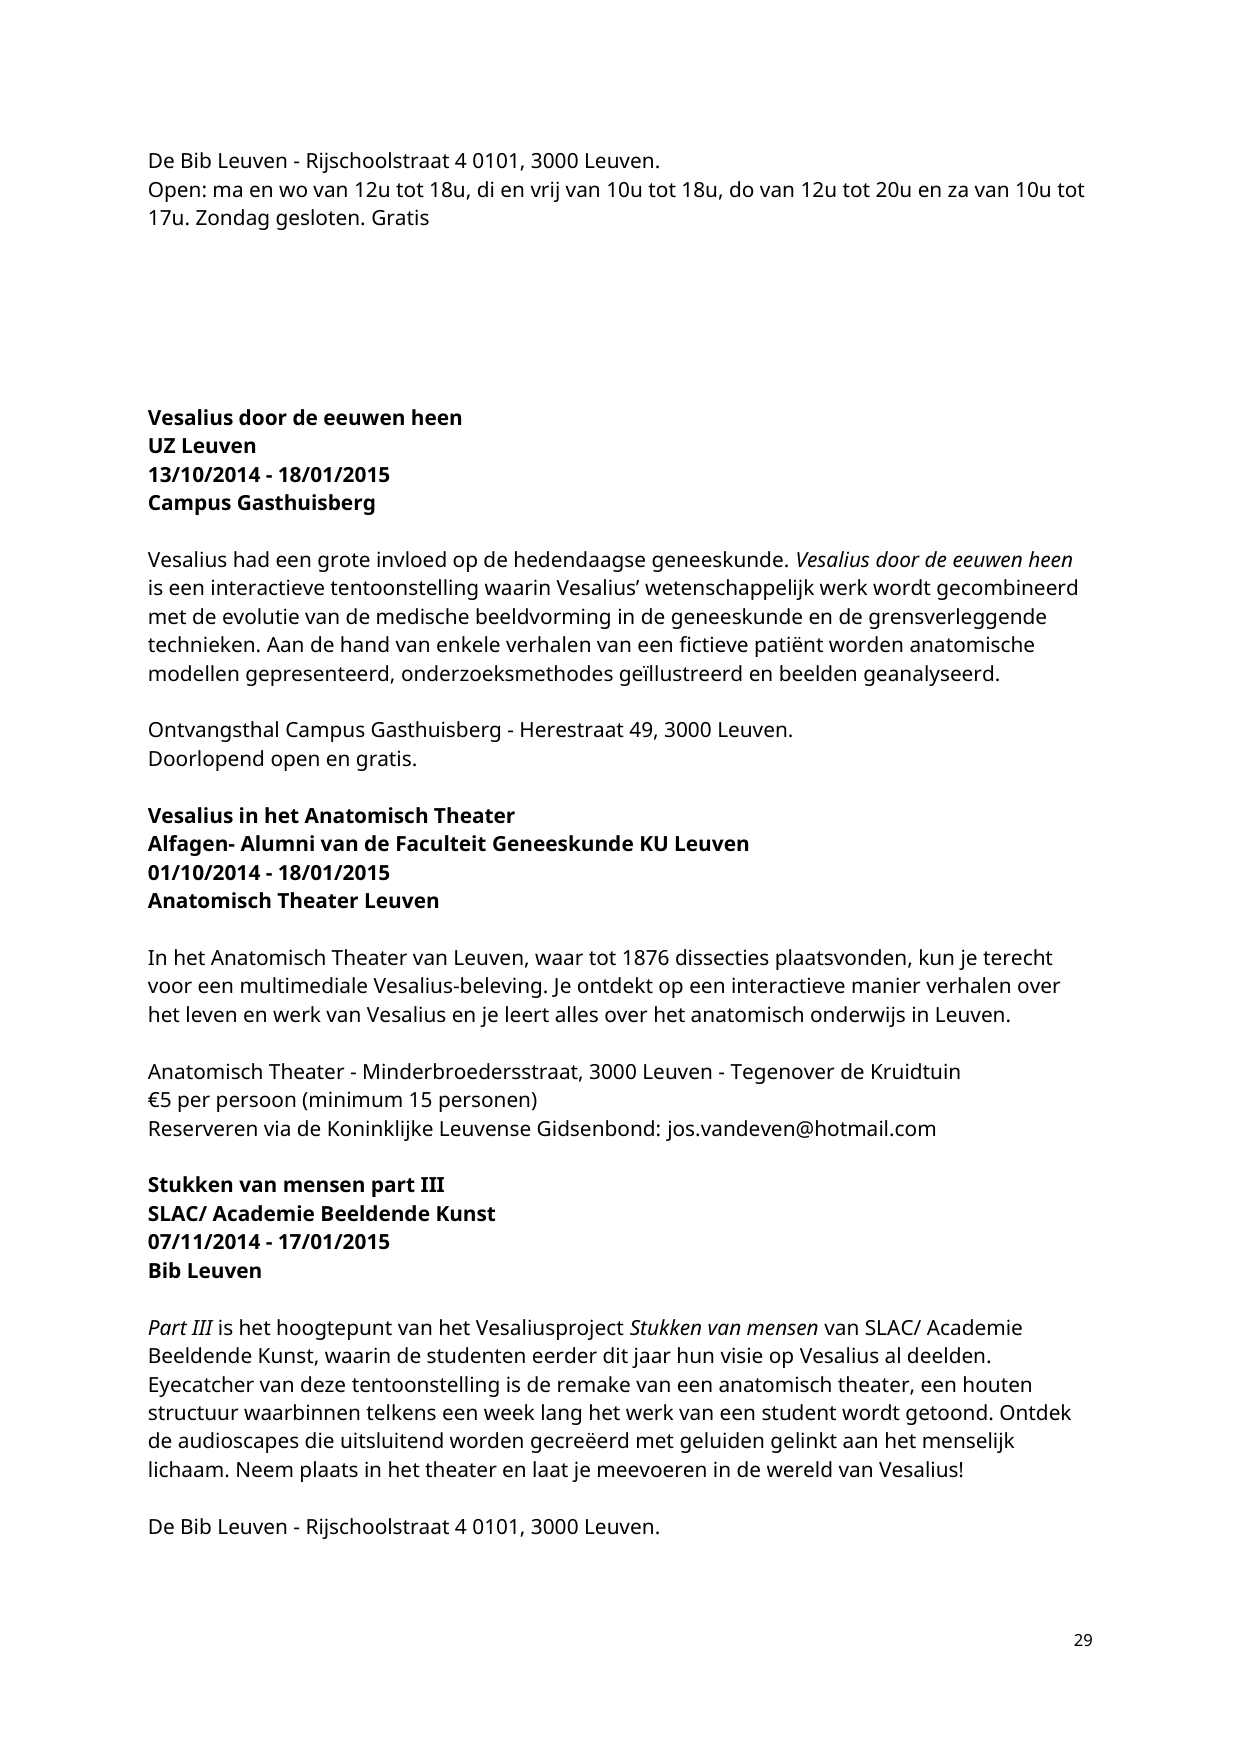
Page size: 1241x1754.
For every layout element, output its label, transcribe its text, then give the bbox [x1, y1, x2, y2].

text Anatomisch Theater - Minderbroedersstraat, 3000 Leuven - Tegenover de Kruidtuin [148, 1057, 1092, 1085]
text €5 per persoon (minimum 15 personen) Reserveren via de Koninklijke Leuvense Gidsenbond: jos.vandeven@hotmail.com [148, 1085, 1092, 1142]
text 13/10/2014 - 18/01/2015 [148, 460, 1092, 488]
text 07/11/2014 - 17/01/2015 Bib Leuven [148, 1227, 1092, 1284]
text Part III is het hoogtepunt van het Vesaliusproject Stukken van mensen van SLAC/ Academie Beeldende Kunst, waarin de studenten eerder dit jaar hun visie op Vesalius al deelden. Eyecatcher van deze tentoonstelling is de remake van een anatomisch theater, een houten structuur waarbinnen telkens een week lang het werk van een student wordt getoond. Ontdek de audioscapes die uitsluitend worden gecreëerd met geluiden gelinkt aan het menselijk lichaam. Neem plaats in het theater en laat je meevoeren in de wereld van Vesalius! [148, 1313, 1092, 1483]
text 01/10/2014 - 18/01/2015 Anatomisch Theater Leuven [148, 858, 1092, 915]
text Campus Gasthuisberg [148, 488, 1092, 517]
text Open: ma en wo van 12u tot 18u, di en vrij van 10u tot 18u, do van 12u tot 20u en za van 10u tot 17u. Zondag gesloten. Gratis [148, 175, 1092, 232]
text Ontvangsthal Campus Gasthuisberg - Herestraat 49, 3000 Leuven. [148, 716, 1092, 744]
text Stukken van mensen part III [148, 1171, 1092, 1199]
text In het Anatomisch Theater van Leuven, waar tot 1876 dissecties plaatsvonden, kun je terecht voor een multimediale Vesalius-beleving. Je ontdekt op een interactieve manier verhalen over het leven en werk van Vesalius en je leert alles over het anatomisch onderwijs in Leuven. [148, 943, 1092, 1028]
text Alfagen- Alumni van de Faculteit Geneeskunde KU Leuven [148, 829, 1092, 858]
text Vesalius had een grote invloed op de hedendaagse geneeskunde. Vesalius door de eeuwen heen is een interactieve tentoonstelling waarin Vesalius’ wetenschappelijk werk wordt gecombineerd met de evolutie van de medische beeldvorming in de geneeskunde en de grensverleggende technieken. Aan de hand van enkele verhalen van een fictieve patiënt worden anatomische modellen gepresenteerd, onderzoeksmethodes geïllustreerd en beelden geanalyseerd. [148, 545, 1092, 687]
text Doorlopend open en gratis. [148, 744, 1092, 772]
text Vesalius door de eeuwen heen [148, 403, 1092, 431]
text Vesalius in het Anatomisch Theater [148, 801, 1092, 829]
text SLAC/ Academie Beeldende Kunst [148, 1199, 1092, 1227]
text UZ Leuven [148, 431, 1092, 460]
text De Bib Leuven - Rijschoolstraat 4 0101, 3000 Leuven. [148, 147, 1092, 175]
text De Bib Leuven - Rijschoolstraat 4 0101, 3000 Leuven. [148, 1512, 1092, 1540]
